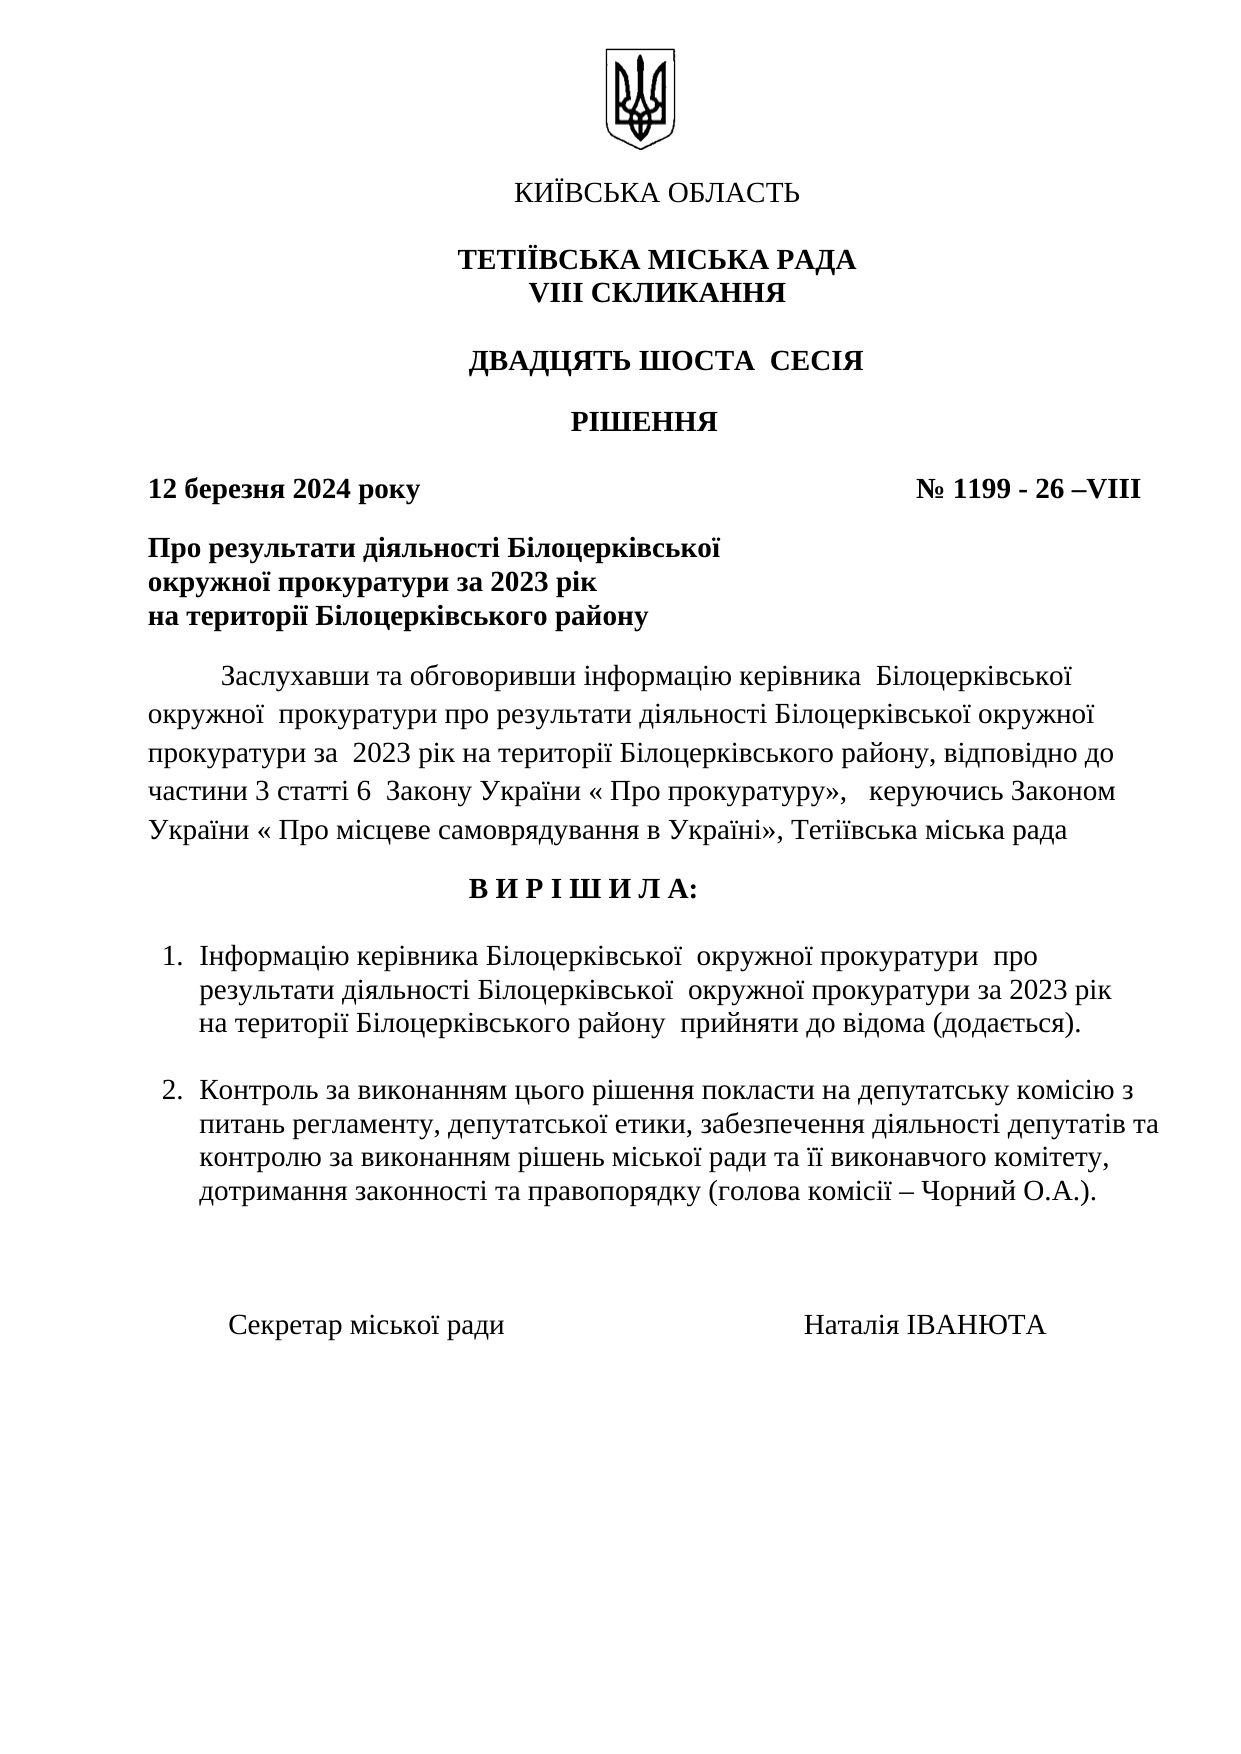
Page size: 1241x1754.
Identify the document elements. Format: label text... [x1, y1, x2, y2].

text Про результати діяльності Білоцерківської [148, 531, 1167, 564]
text VІІІ СКЛИКАННЯ [148, 276, 1167, 309]
text Секретар міської ради Наталія ІВАНЮТА [162, 1307, 1129, 1341]
picture [605, 48, 676, 150]
text окружної прокуратури за 2023 рік [148, 564, 1167, 598]
text 12 березня 2024 року № 1199 - 26 –VIIІ [148, 471, 1167, 505]
text на території Білоцерківського району прийняти до відома (додається). [148, 1005, 1167, 1039]
list Контроль за виконанням цього рішення покласти на депутатську комісію з питань регламенту, депутатської етики, забезпечення діяльності депутатів та контролю за виконанням рішень міської ради та її виконавчого комітету, дотримання законності та правопорядку (голова комісії – Чорний О.А.). [162, 1072, 1196, 1207]
list Інформацію керівника Білоцерківської окружної прокуратури про результати діяльності Білоцерківської окружної прокуратури за 2023 рік [162, 938, 1167, 1005]
text ТЕТІЇВСЬКА МІСЬКА РАДА [148, 242, 1167, 276]
text на території Білоцерківського району [148, 598, 1167, 631]
text РІШЕННЯ [148, 404, 1167, 438]
text Заслухавши та обговоривши інформацію керівника Білоцерківської окружної прокуратури про результати діяльності Білоцерківської окружної прокуратури за 2023 рік на території Білоцерківського району, відповідно до частини 3 статті 6 Закону України « Про прокуратуру», керуючись Законом України « Про місцеве самоврядування в Україні», Тетіївська міська рада [148, 658, 1167, 845]
text В И Р І Ш И Л А: [162, 871, 1167, 905]
text КИЇВСЬКА ОБЛАСТЬ [148, 175, 1167, 208]
text ДВАДЦЯТЬ ШОСТА СЕСІЯ [148, 343, 1167, 376]
